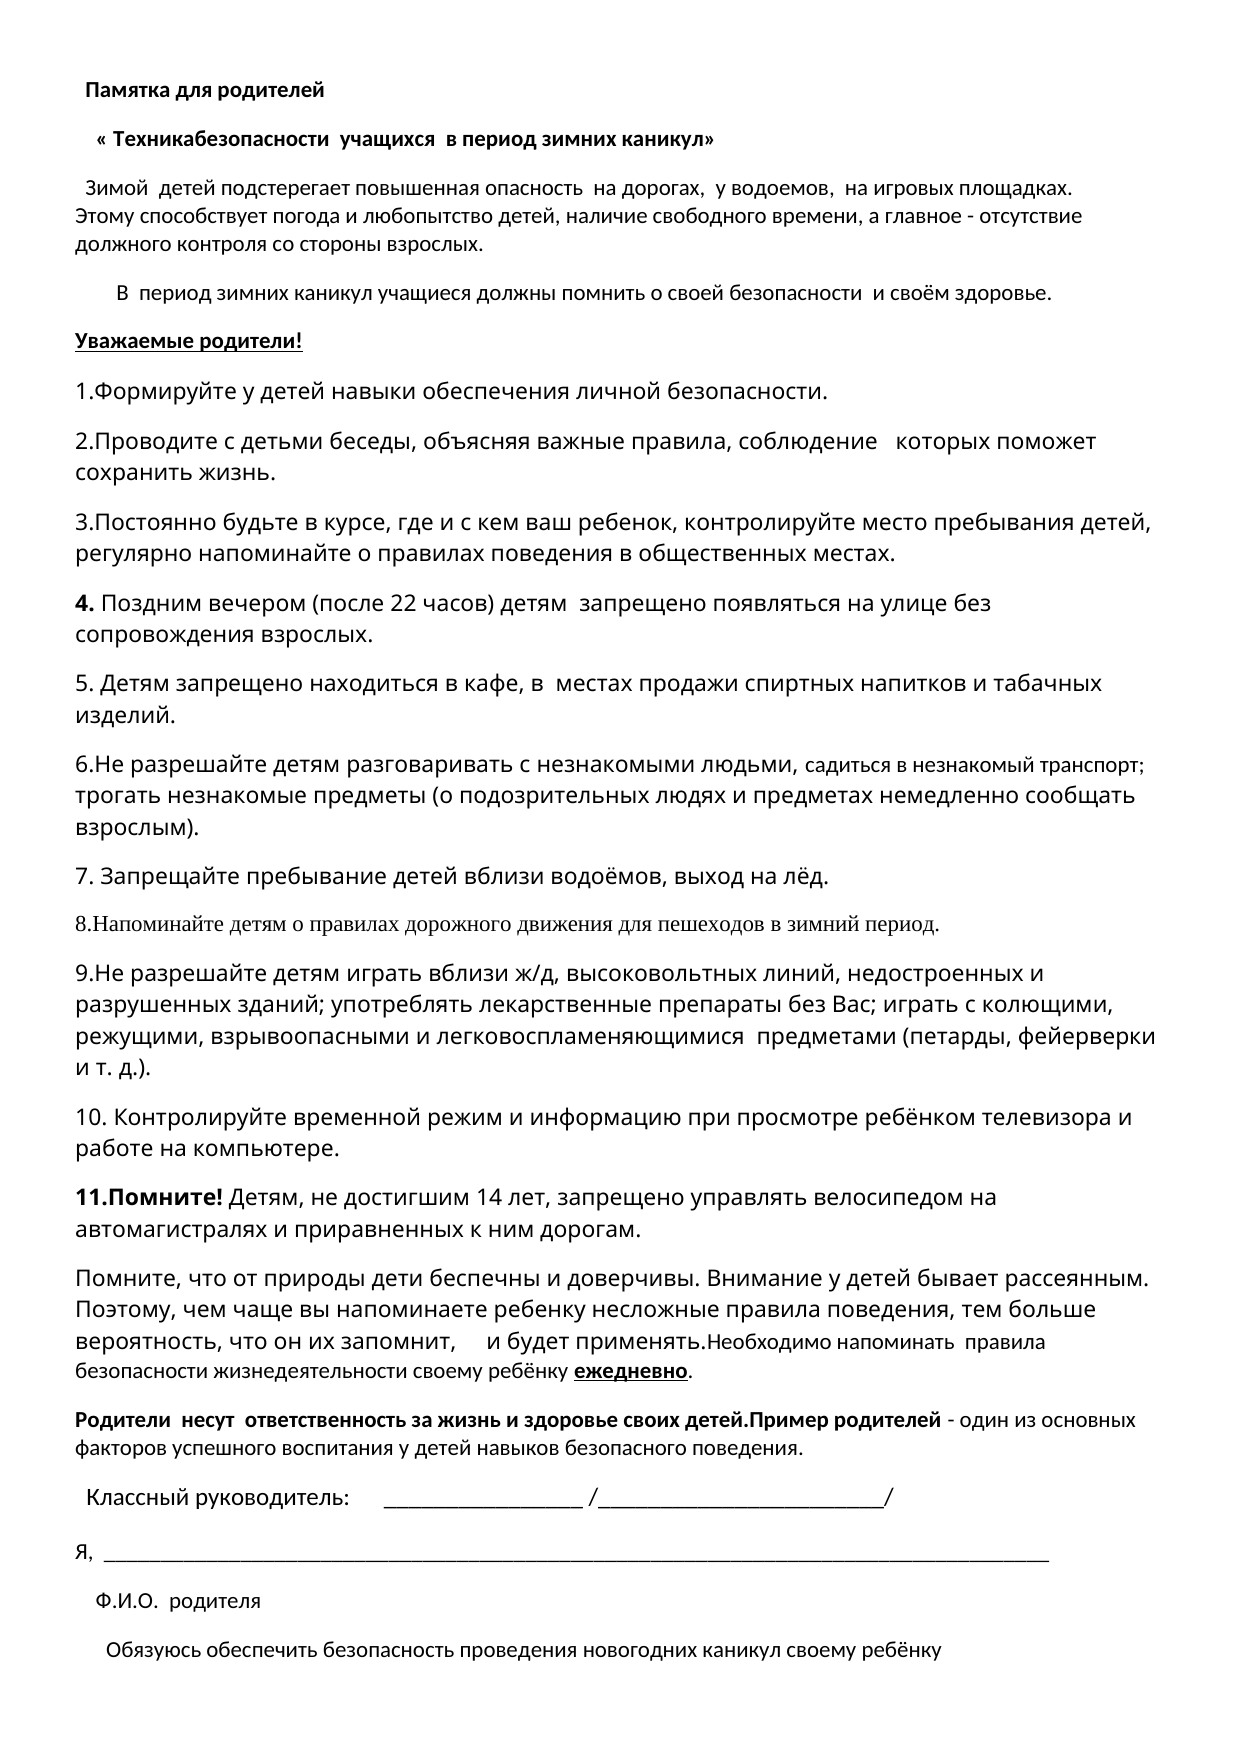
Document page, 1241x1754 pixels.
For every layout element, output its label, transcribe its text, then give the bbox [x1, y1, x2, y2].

text 5. Детям запрещено находиться в кафе, в местах продажи спиртных напитков и табачных изделий. [75, 667, 1165, 730]
text Помните, что от природы дети беспечны и доверчивы. Внимание у детей бывает рассеянным. Поэтому, чем чаще вы напоминаете ребенку несложные правила поведения, тем больше вероятность, что он их запомнит, и будет применять.Необходимо напоминать правила безопасности жизнедеятельности своему ребёнку ежедневно. [75, 1262, 1165, 1384]
text 10. Контролируйте временной режим и информацию при просмотре ребёнком телевизора и работе на компьютере. [75, 1100, 1165, 1163]
text 9.Не разрешайте детям играть вблизи ж/д, высоковольтных линий, недостроенных и разрушенных зданий; употреблять лекарственные препараты без Вас; играть с колющими, режущими, взрывоопасными и легковоспламеняющимися предметами (петарды, фейерверки и т. д.). [75, 957, 1165, 1082]
text 11.Помните! Детям, не достигшим 14 лет, запрещено управлять велосипедом на автомагистралях и приравненных к ним дорогам. [75, 1181, 1165, 1244]
text 3.Постоянно будьте в курсе, где и с кем ваш ребенок, контролируйте место пребывания детей, регулярно напоминайте о правилах поведения в общественных местах. [75, 506, 1165, 568]
text В период зимних каникул учащиеся должны помнить о своей безопасности и своём здоровье. [75, 278, 1165, 306]
text Я, ___________________________________________________________________________________ [75, 1537, 1165, 1565]
text Ф.И.О. родителя [75, 1586, 1165, 1614]
text Уважаемые родители! [75, 326, 1165, 354]
text 8.Напоминайте детям о правилах дорожного движения для пешеходов в зимний период. [75, 910, 1165, 936]
text 7. Запрещайте пребывание детей вблизи водоёмов, выход на лёд. [75, 860, 1165, 892]
text Памятка для родителей [75, 75, 1165, 103]
text Классный руководитель: ________________ /_______________________/ [75, 1482, 1165, 1512]
text Родители несут ответственность за жизнь и здоровье своих детей.Пример родителей - один из основных факторов успешного воспитания у детей навыков безопасного поведения. [75, 1405, 1165, 1461]
text 1.Формируйте у детей навыки обеспечения личной безопасности. [75, 375, 1165, 407]
text Зимой детей подстерегает повышенная опасность на дорогах, у водоемов, на игровых площадках. Этому способствует погода и любопытство детей, наличие свободного времени, а главное - отсутствие должного контроля со стороны взрослых. [75, 173, 1165, 257]
text « Техникабезопасности учащихся в период зимних каникул» [75, 124, 1165, 152]
text 2.Проводите с детьми беседы, объясняя важные правила, соблюдение которых поможет сохранить жизнь. [75, 425, 1165, 487]
text Обязуюсь обеспечить безопасность проведения новогодних каникул своему ребёнку [75, 1635, 1165, 1663]
text 4. Поздним вечером (после 22 часов) детям запрещено появляться на улице без сопровождения взрослых. [75, 587, 1165, 649]
text 6.Не разрешайте детям разговаривать с незнакомыми людьми, садиться в незнакомый транспорт; трогать незнакомые предметы (о подозрительных людях и предметах немедленно сообщать взрослым). [75, 748, 1165, 842]
